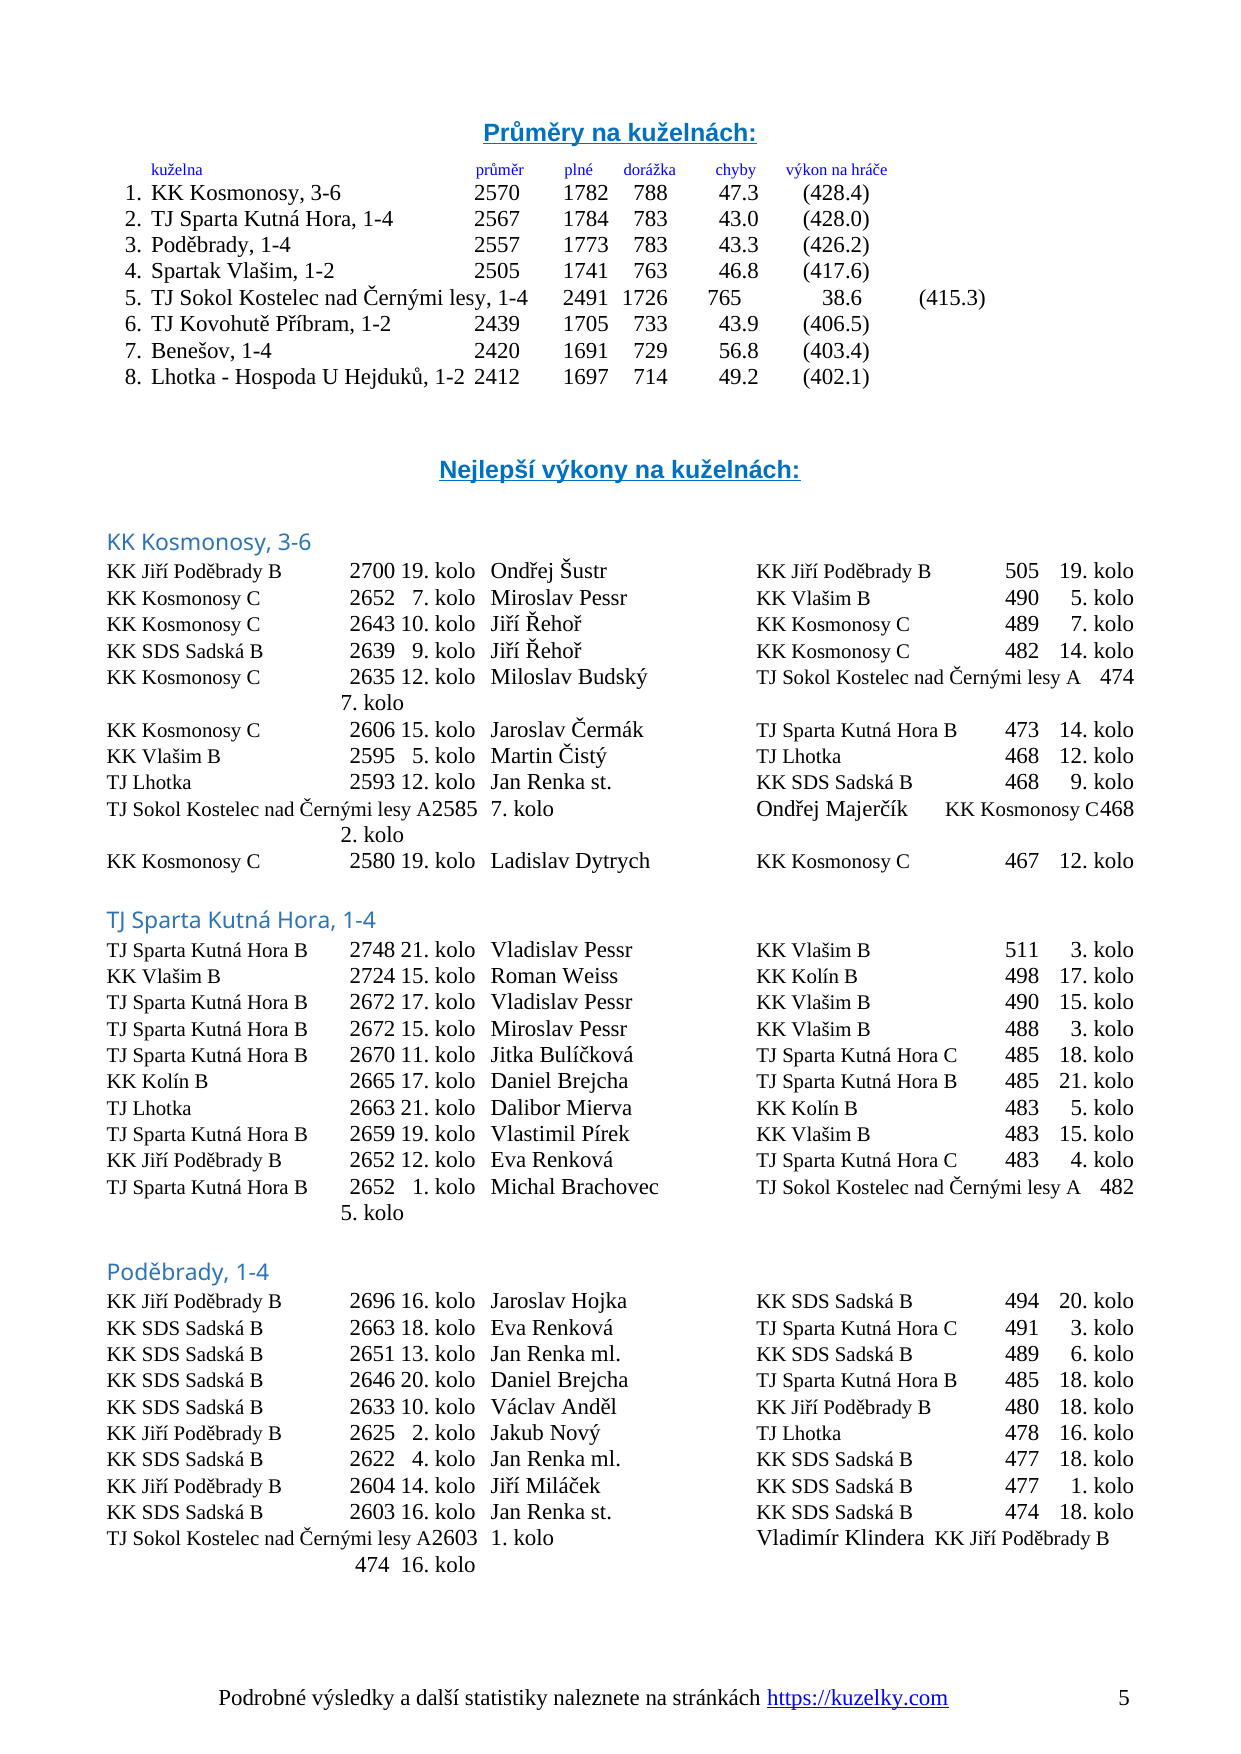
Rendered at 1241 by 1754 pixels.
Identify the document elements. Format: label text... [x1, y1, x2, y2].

subtitle Poděbrady, 1-4 [106, 1256, 1134, 1287]
text KK Kolín B 2665 17. kolo Daniel Brejcha TJ Sparta Kutná Hora B 485 21. kolo [106, 1067, 1134, 1094]
text 7. Benešov, 1-4 2420 1691 729 56.8 (403.4) [106, 337, 1134, 363]
text 8. Lhotka - Hospoda U Hejduků, 1-2 2412 1697 714 49.2 (402.1) [106, 363, 1134, 389]
text KK Kosmonosy C 2606 15. kolo Jaroslav Čermák TJ Sparta Kutná Hora B 473 14. kolo [106, 716, 1134, 742]
text TJ Sparta Kutná Hora B 2748 21. kolo Vladislav Pessr KK Vlašim B 511 3. kolo [106, 936, 1134, 962]
text kuželna průměr plné dorážka chyby výkon na hráče [106, 159, 1134, 178]
text Průměry na kuželnách: [94, 118, 1145, 147]
text TJ Sparta Kutná Hora B 2659 19. kolo Vlastimil Pírek KK Vlašim B 483 15. kolo [106, 1120, 1134, 1146]
subtitle KK Kosmonosy, 3-6 [106, 526, 1134, 558]
text KK Kosmonosy C 2643 10. kolo Jiří Řehoř KK Kosmonosy C 489 7. kolo [106, 610, 1134, 637]
text 6. TJ Kovohutě Příbram, 1-2 2439 1705 733 43.9 (406.5) [106, 310, 1134, 337]
text KK Kosmonosy C 2652 7. kolo Miroslav Pessr KK Vlašim B 490 5. kolo [106, 584, 1134, 610]
text KK Vlašim B 2724 15. kolo Roman Weiss KK Kolín B 498 17. kolo [106, 962, 1134, 988]
text KK Jiří Poděbrady B 2700 19. kolo Ondřej Šustr KK Jiří Poděbrady B 505 19. kolo [106, 558, 1134, 584]
text KK Jiří Poděbrady B 2625 2. kolo Jakub Nový TJ Lhotka 478 16. kolo [106, 1419, 1134, 1445]
text KK SDS Sadská B 2663 18. kolo Eva Renková TJ Sparta Kutná Hora C 491 3. kolo [106, 1314, 1134, 1340]
text KK Vlašim B 2595 5. kolo Martin Čistý TJ Lhotka 468 12. kolo [106, 742, 1134, 768]
text TJ Sparta Kutná Hora B 2652 1. kolo Michal Brachovec TJ Sokol Kostelec nad Černými lesy A 482 5. kolo [106, 1173, 1134, 1226]
text KK SDS Sadská B 2633 10. kolo Václav Anděl KK Jiří Poděbrady B 480 18. kolo [106, 1393, 1134, 1419]
text 2. TJ Sparta Kutná Hora, 1-4 2567 1784 783 43.0 (428.0) [106, 205, 1134, 231]
text TJ Sokol Kostelec nad Černými lesy A 2603 1. kolo Vladimír Klindera KK Jiří Poděbrady B 474 16. kolo [106, 1524, 1134, 1577]
text KK SDS Sadská B 2603 16. kolo Jan Renka st. KK SDS Sadská B 474 18. kolo [106, 1498, 1134, 1524]
text TJ Lhotka 2663 21. kolo Dalibor Mierva KK Kolín B 483 5. kolo [106, 1094, 1134, 1120]
text KK Jiří Poděbrady B 2604 14. kolo Jiří Miláček KK SDS Sadská B 477 1. kolo [106, 1472, 1134, 1498]
text KK Jiří Poděbrady B 2696 16. kolo Jaroslav Hojka KK SDS Sadská B 494 20. kolo [106, 1287, 1134, 1314]
text KK SDS Sadská B 2651 13. kolo Jan Renka ml. KK SDS Sadská B 489 6. kolo [106, 1340, 1134, 1366]
text 5. TJ Sokol Kostelec nad Černými lesy, 1-4 2491 1726 765 38.6 (415.3) [106, 284, 1134, 310]
text 1. KK Kosmonosy, 3-6 2570 1782 788 47.3 (428.4) [106, 178, 1134, 205]
text TJ Sparta Kutná Hora B 2670 11. kolo Jitka Bulíčková TJ Sparta Kutná Hora C 485 18. kolo [106, 1041, 1134, 1067]
text KK Kosmonosy C 2635 12. kolo Miloslav Budský TJ Sokol Kostelec nad Černými lesy A 474 7. kolo [106, 663, 1134, 716]
text TJ Sparta Kutná Hora B 2672 15. kolo Miroslav Pessr KK Vlašim B 488 3. kolo [106, 1015, 1134, 1041]
text 4. Spartak Vlašim, 1-2 2505 1741 763 46.8 (417.6) [106, 258, 1134, 284]
text TJ Sparta Kutná Hora B 2672 17. kolo Vladislav Pessr KK Vlašim B 490 15. kolo [106, 988, 1134, 1015]
text TJ Sokol Kostelec nad Černými lesy A 2585 7. kolo Ondřej Majerčík KK Kosmonosy C 468 2. kolo [106, 795, 1134, 847]
text TJ Lhotka 2593 12. kolo Jan Renka st. KK SDS Sadská B 468 9. kolo [106, 768, 1134, 795]
text KK SDS Sadská B 2639 9. kolo Jiří Řehoř KK Kosmonosy C 482 14. kolo [106, 637, 1134, 663]
text KK SDS Sadská B 2622 4. kolo Jan Renka ml. KK SDS Sadská B 477 18. kolo [106, 1445, 1134, 1472]
text KK Kosmonosy C 2580 19. kolo Ladislav Dytrych KK Kosmonosy C 467 12. kolo [106, 847, 1134, 874]
text Nejlepší výkony na kuželnách: [94, 454, 1145, 483]
text KK SDS Sadská B 2646 20. kolo Daniel Brejcha TJ Sparta Kutná Hora B 485 18. kolo [106, 1366, 1134, 1393]
subtitle TJ Sparta Kutná Hora, 1-4 [106, 904, 1134, 936]
text 3. Poděbrady, 1-4 2557 1773 783 43.3 (426.2) [106, 231, 1134, 258]
text KK Jiří Poděbrady B 2652 12. kolo Eva Renková TJ Sparta Kutná Hora C 483 4. kolo [106, 1146, 1134, 1173]
